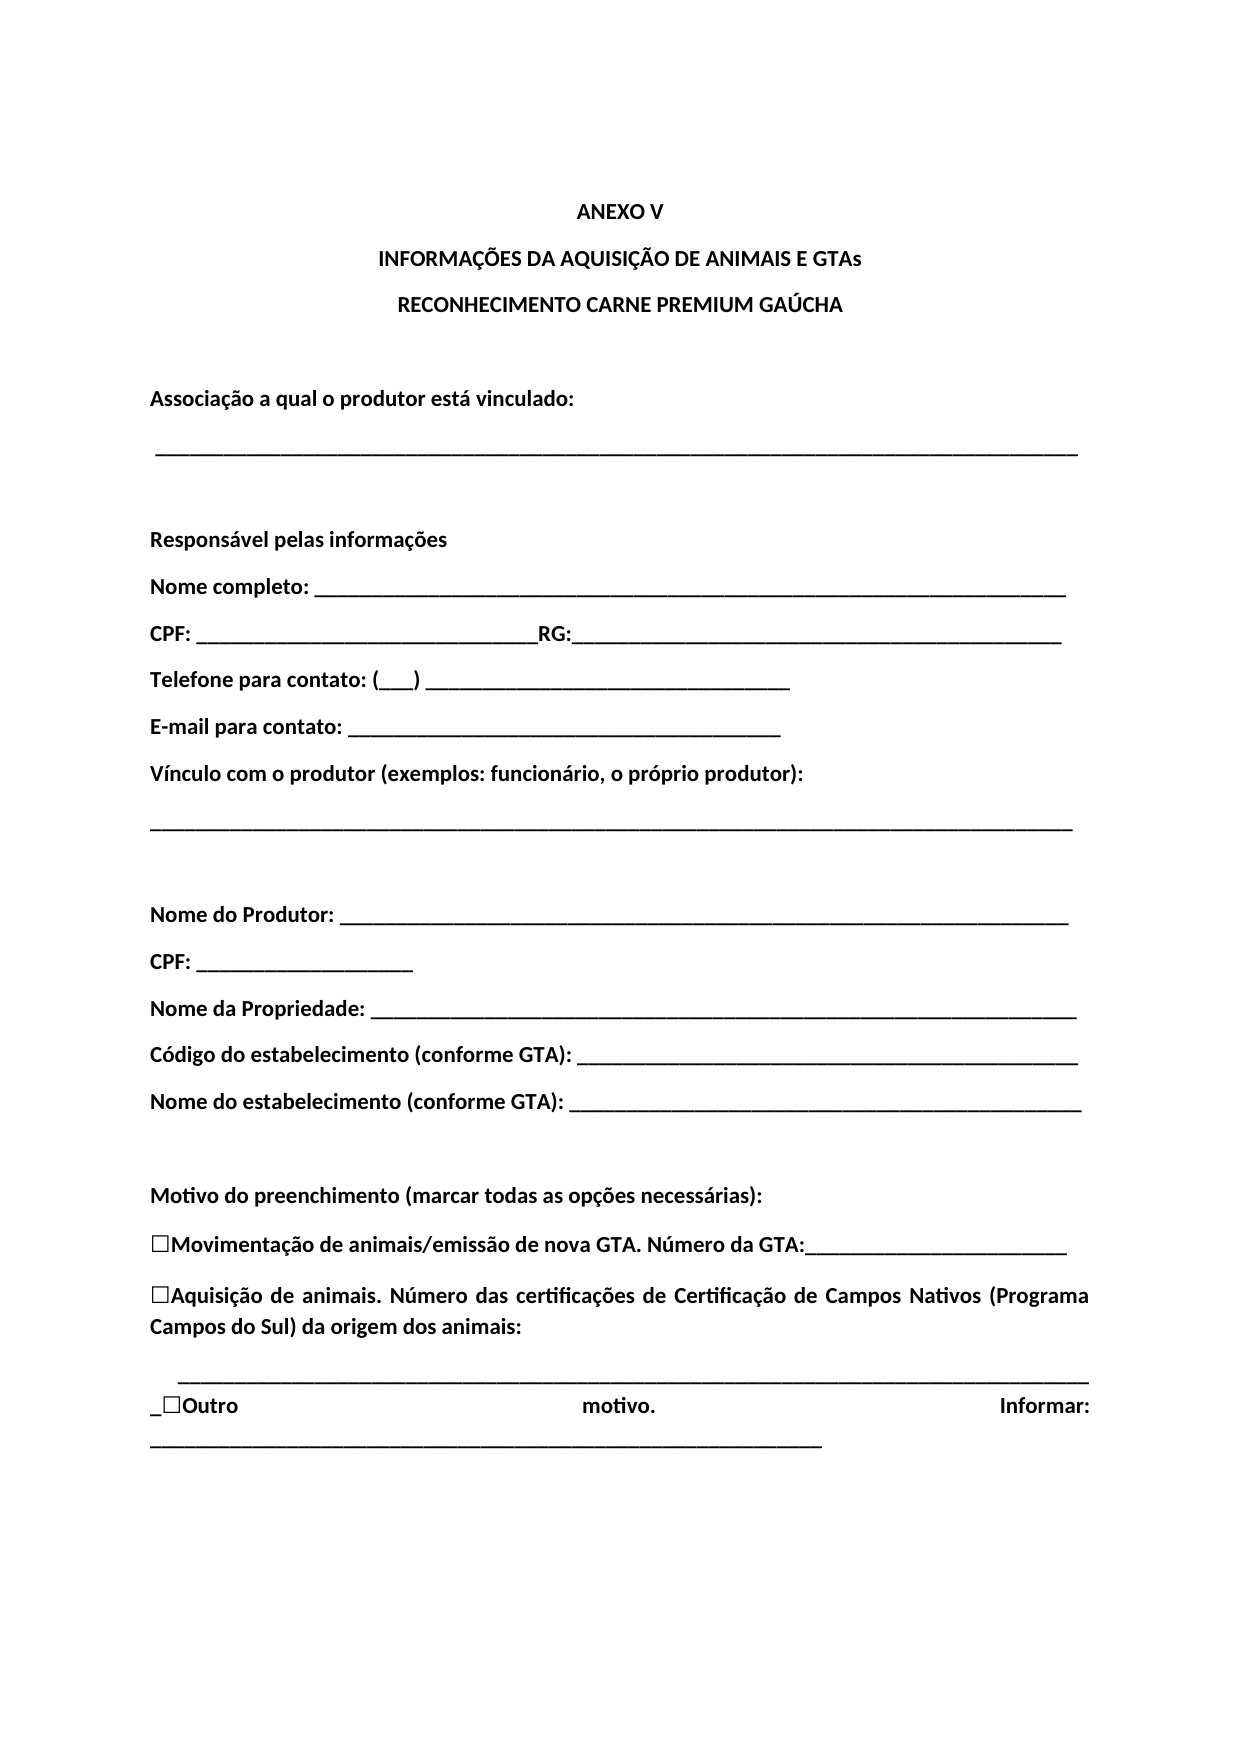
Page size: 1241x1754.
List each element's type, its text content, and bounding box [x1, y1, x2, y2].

text Associação a qual o produtor está vinculado: [150, 384, 1090, 412]
text Nome do estabelecimento (conforme GTA): _____________________________________________ [150, 1087, 1090, 1116]
text CPF: ______________________________RG:___________________________________________ [150, 619, 1090, 647]
text ☐Aquisição de animais. Número das certificações de Certificação de Campos Nativos (Programa Campos do Sul) da origem dos animais: [150, 1278, 1090, 1340]
text Responsável pelas informações [150, 525, 1090, 553]
text Nome da Propriedade: ______________________________________________________________ [150, 994, 1090, 1022]
text _________________________________________________________________________________ [150, 806, 1090, 834]
text Vínculo com o produtor (exemplos: funcionário, o próprio produtor): [150, 759, 1090, 787]
text CPF: ___________________ [150, 947, 1090, 975]
text _________________________________________________________________________________☐Outro motivo. Informar: ___________________________________________________________ [150, 1359, 1090, 1451]
text RECONHECIMENTO CARNE PREMIUM GAÚCHA [150, 291, 1090, 319]
text ANEXO V [150, 197, 1090, 225]
text Código do estabelecimento (conforme GTA): ____________________________________________ [150, 1041, 1090, 1069]
text Nome completo: __________________________________________________________________ [150, 572, 1090, 600]
text Telefone para contato: (___) ________________________________ [150, 666, 1090, 694]
text INFORMAÇÕES DA AQUISIÇÃO DE ANIMAIS E GTAs [150, 244, 1090, 272]
text ☐Movimentação de animais/emissão de nova GTA. Número da GTA:_______________________ [150, 1228, 1090, 1259]
text Motivo do preenchimento (marcar todas as opções necessárias): [150, 1181, 1090, 1209]
text E-mail para contato: ______________________________________ [150, 712, 1090, 741]
text _________________________________________________________________________________ [150, 431, 1090, 459]
text Nome do Produtor: ________________________________________________________________ [150, 900, 1090, 928]
